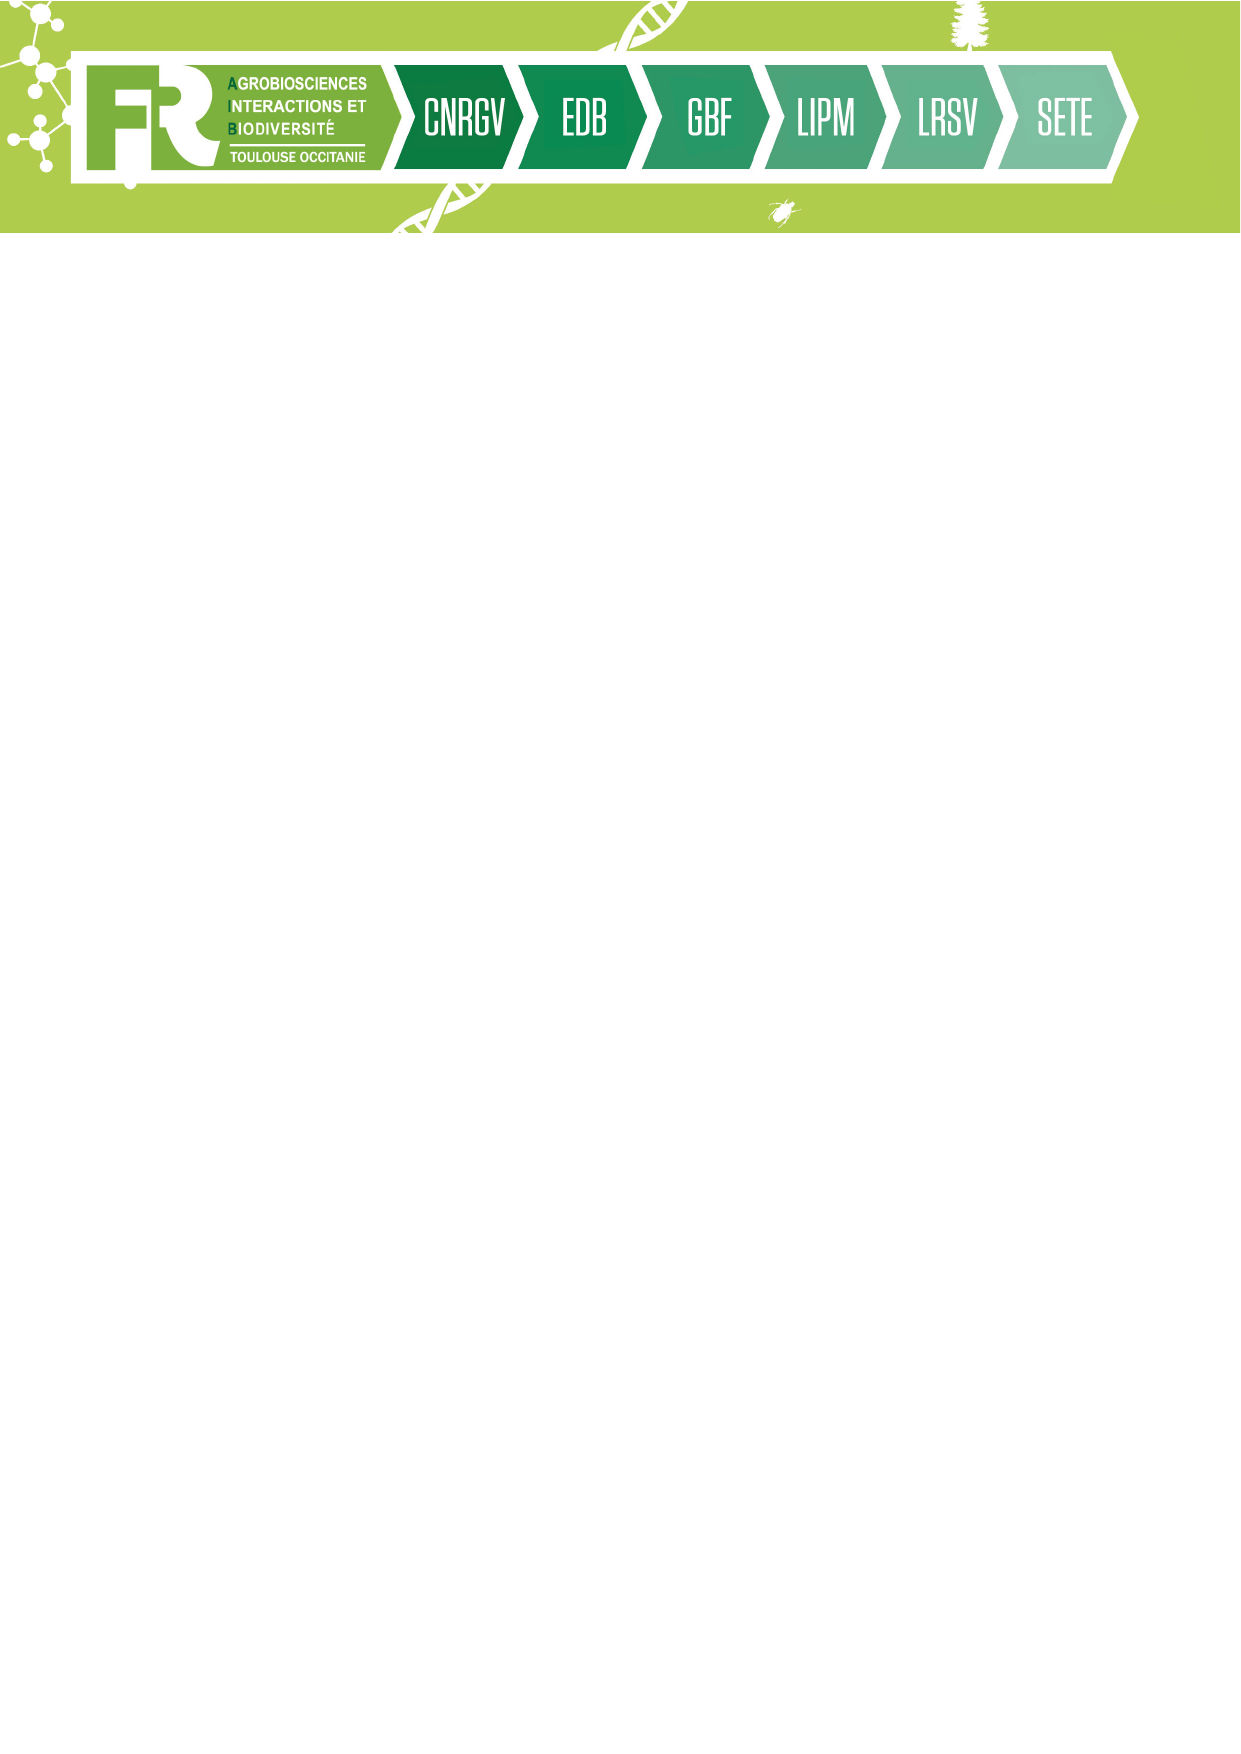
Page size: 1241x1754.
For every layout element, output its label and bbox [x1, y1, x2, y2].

picture [0, 1, 1241, 233]
